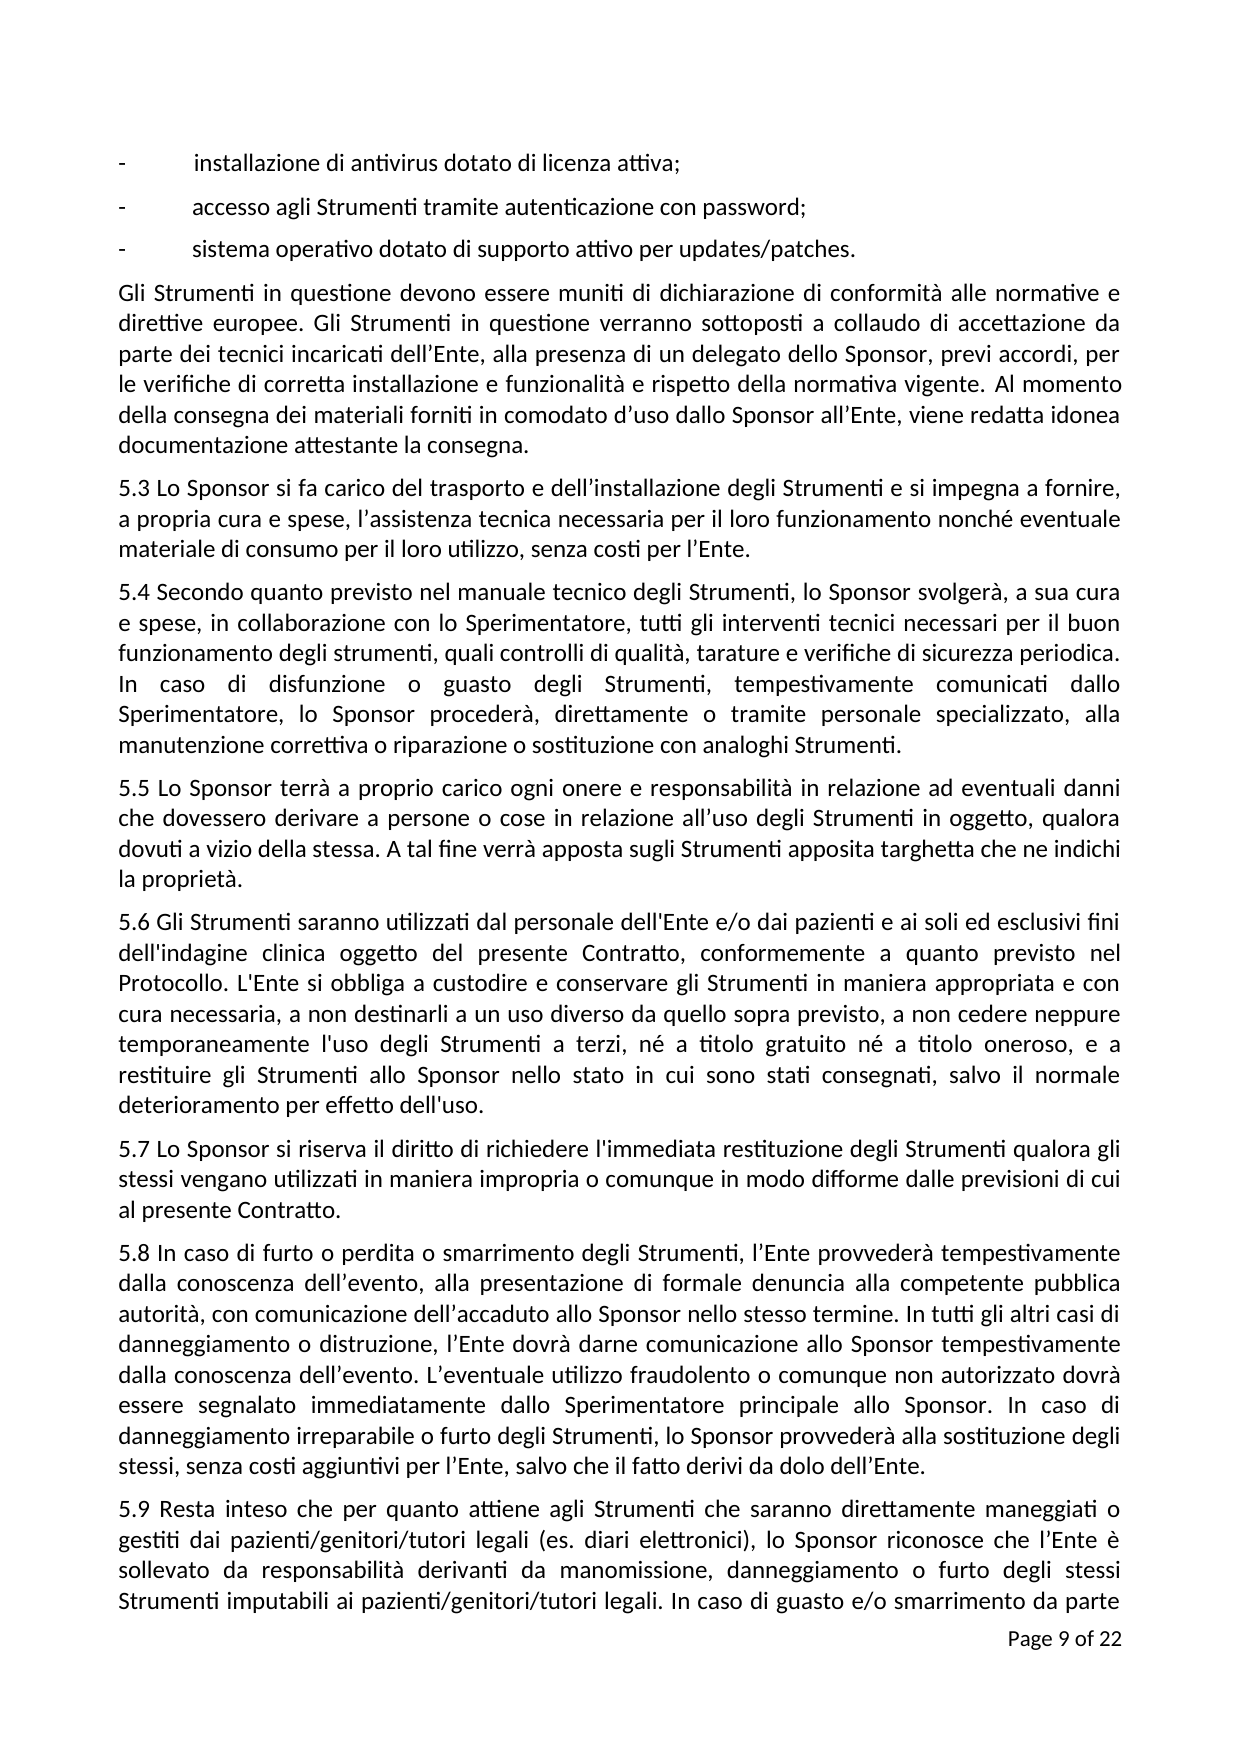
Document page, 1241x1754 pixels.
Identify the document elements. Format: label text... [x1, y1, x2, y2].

text 5.6 Gli Strumenti saranno utilizzati dal personale dell'Ente e/o dai pazienti e ai soli ed esclusivi fini dell'indagine clinica oggetto del presente Contratto, conformemente a quanto previsto nel Protocollo. L'Ente si obbliga a custodire e conservare gli Strumenti in maniera appropriata e con cura necessaria, a non destinarli a un uso diverso da quello sopra previsto, a non cedere neppure temporaneamente l'uso degli Strumenti a terzi, né a titolo gratuito né a titolo oneroso, e a restituire gli Strumenti allo Sponsor nello stato in cui sono stati consegnati, salvo il normale deterioramento per effetto dell'uso. [118, 907, 1122, 1120]
text - sistema operativo dotato di supporto attivo per updates/patches. [118, 234, 1122, 264]
text Gli Strumenti in questione devono essere muniti di dichiarazione di conformità alle normative e direttive europee. Gli Strumenti in questione verranno sottoposti a collaudo di accettazione da parte dei tecnici incaricati dell’Ente, alla presenza di un delegato dello Sponsor, previ accordi, per le verifiche di corretta installazione e funzionalità e rispetto della normativa vigente. Al momento della consegna dei materiali forniti in comodato d’uso dallo Sponsor all’Ente, viene redatta idonea documentazione attestante la consegna. [118, 277, 1122, 460]
text 5.8 In caso di furto o perdita o smarrimento degli Strumenti, l’Ente provvederà tempestivamente dalla conoscenza dell’evento, alla presentazione di formale denuncia alla competente pubblica autorità, con comunicazione dell’accaduto allo Sponsor nello stesso termine. In tutti gli altri casi di danneggiamento o distruzione, l’Ente dovrà darne comunicazione allo Sponsor tempestivamente dalla conoscenza dell’evento. L’eventuale utilizzo fraudolento o comunque non autorizzato dovrà essere segnalato immediatamente dallo Sperimentatore principale allo Sponsor. In caso di danneggiamento irreparabile o furto degli Strumenti, lo Sponsor provvederà alla sostituzione degli stessi, senza costi aggiuntivi per l’Ente, salvo che il fatto derivi da dolo dell’Ente. [118, 1237, 1122, 1481]
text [118, 1493, 1122, 1616]
text 5.3 Lo Sponsor si fa carico del trasporto e dell’installazione degli Strumenti e si impegna a fornire, a propria cura e spese, l’assistenza tecnica necessaria per il loro funzionamento nonché eventuale materiale di consumo per il loro utilizzo, senza costi per l’Ente. [118, 472, 1122, 564]
text 5.4 Secondo quanto previsto nel manuale tecnico degli Strumenti, lo Sponsor svolgerà, a sua cura e spese, in collaborazione con lo Sperimentatore, tutti gli interventi tecnici necessari per il buon funzionamento degli strumenti, quali controlli di qualità, tarature e verifiche di sicurezza periodica. In caso di disfunzione o guasto degli Strumenti, tempestivamente comunicati dallo Sperimentatore, lo Sponsor procederà, direttamente o tramite personale specializzato, alla manutenzione correttiva o riparazione o sostituzione con analoghi Strumenti. [118, 576, 1122, 759]
text 5.5 Lo Sponsor terrà a proprio carico ogni onere e responsabilità in relazione ad eventuali danni che dovessero derivare a persone o cose in relazione all’uso degli Strumenti in oggetto, qualora dovuti a vizio della stessa. A tal fine verrà apposta sugli Strumenti apposita targhetta che ne indichi la proprietà. [118, 772, 1122, 894]
text - installazione di antivirus dotato di licenza attiva; [118, 148, 1122, 178]
text - accesso agli Strumenti tramite autenticazione con password; [118, 191, 1122, 221]
text 5.7 Lo Sponsor si riserva il diritto di richiedere l'immediata restituzione degli Strumenti qualora gli stessi vengano utilizzati in maniera impropria o comunque in modo difforme dalle previsioni di cui al presente Contratto. [118, 1133, 1122, 1224]
